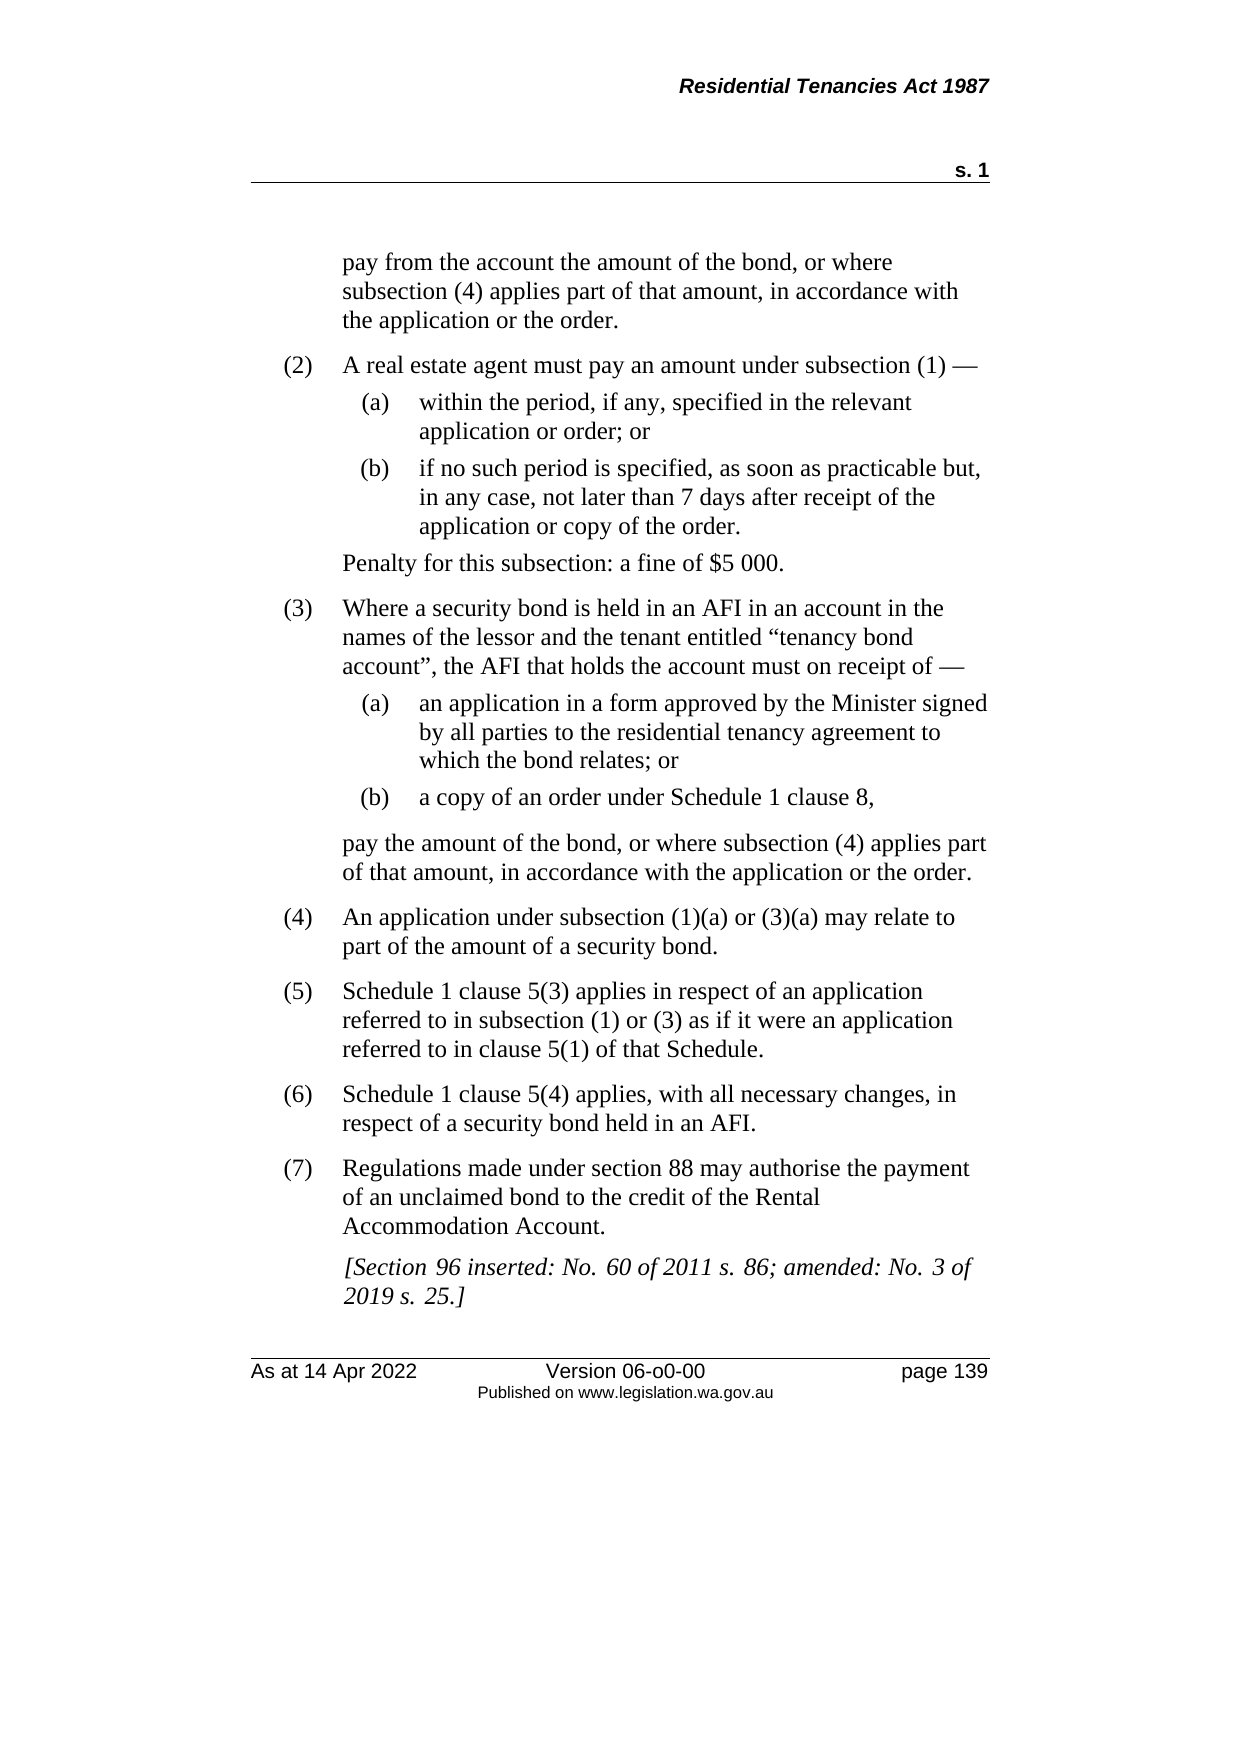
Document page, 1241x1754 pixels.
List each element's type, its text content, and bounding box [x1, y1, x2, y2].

text [Section 96 inserted: No. 60 of 2011 s. 86; amended: No. 3 of 2019 s. 25.] [251, 1252, 990, 1309]
text (b) a copy of an order under Schedule 1 clause 8, [251, 782, 990, 811]
text (5) Schedule 1 clause 5(3) applies in respect of an application referred to in subsection (1) or (3) as if it were an application referred to in clause 5(1) of that Schedule. [251, 976, 990, 1062]
text (2) A real estate agent must pay an amount under subsection (1) — [251, 350, 990, 379]
text pay the amount of the bond, or where subsection (4) applies part of that amount, in accordance with the application or the order. [251, 828, 990, 885]
text (a) within the period, if any, specified in the relevant application or order; or [251, 387, 990, 445]
text (7) Regulations made under section 88 may authorise the payment of an unclaimed bond to the credit of the Rental Accommodation Account. [251, 1153, 990, 1239]
text (3) Where a security bond is held in an AFI in an account in the names of the lessor and the tenant entitled “tenancy bond account”, the AFI that holds the account must on receipt of — [251, 593, 990, 679]
text (b) if no such period is specified, as soon as practicable but, in any case, not later than 7 days after receipt of the application or copy of the order. [251, 453, 990, 539]
text (4) An application under subsection (1)(a) or (3)(a) may relate to part of the amount of a security bond. [251, 902, 990, 959]
text pay from the account the amount of the bond, or where subsection (4) applies part of that amount, in accordance with the application or the order. [251, 247, 990, 334]
text (6) Schedule 1 clause 5(4) applies, with all necessary changes, in respect of a security bond held in an AFI. [251, 1079, 990, 1137]
text (a) an application in a form approved by the Minister signed by all parties to the residential tenancy agreement to which the bond relates; or [251, 688, 990, 774]
text Penalty for this subsection: a fine of $5 000. [251, 548, 990, 577]
